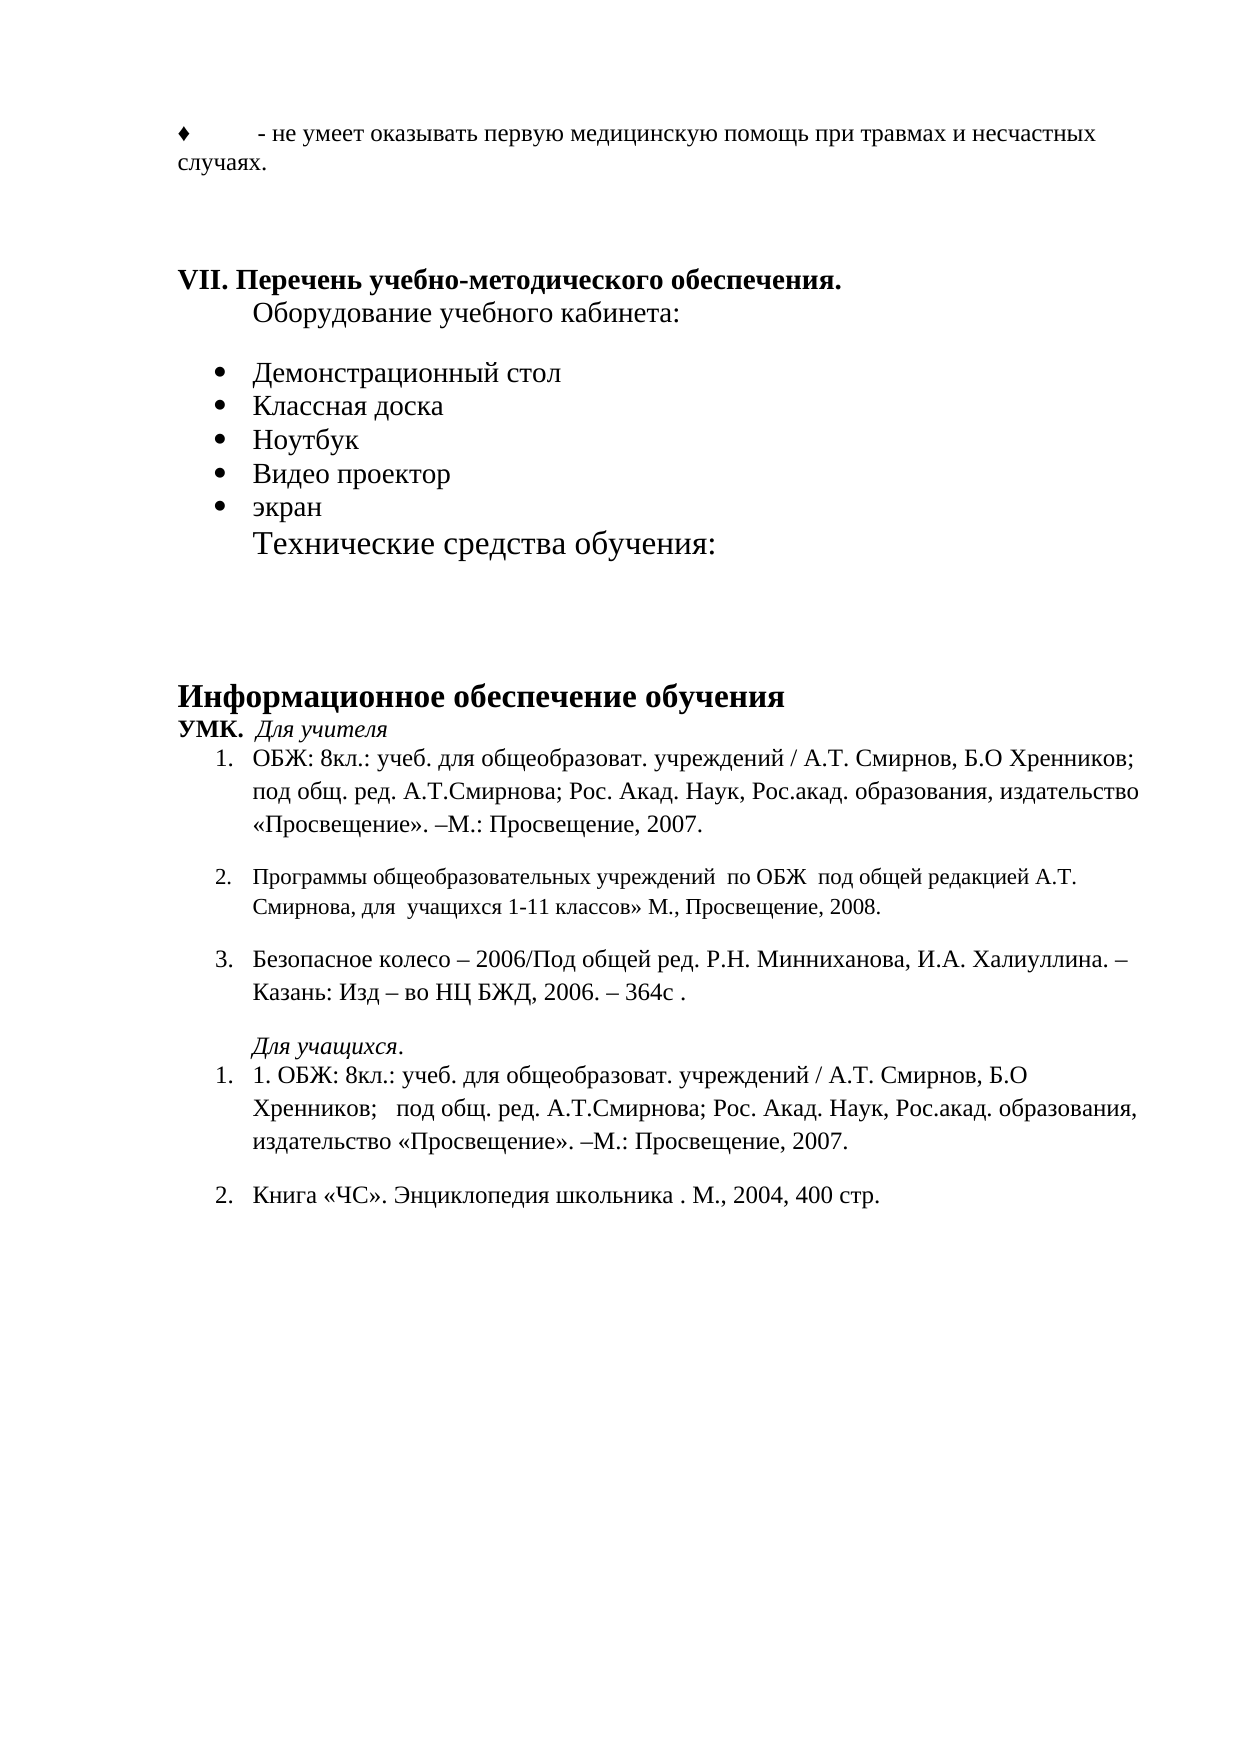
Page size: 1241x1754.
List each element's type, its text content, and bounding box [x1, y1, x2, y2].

text Информационное обеспечение обучения [177, 676, 1152, 714]
text VII. Перечень учебно-методического обеспечения. [177, 262, 1152, 295]
list - не умеет оказывать первую медицинскую помощь при травмах и несчастных случаях. [177, 118, 1152, 176]
list Ноутбук [215, 422, 1152, 456]
list Оборудование учебного кабинета: [252, 295, 1152, 329]
list экран [215, 489, 1152, 523]
list 1. ОБЖ: 8кл.: учеб. для общеобразоват. учреждений / А.Т. Смирнов, Б.О Хренников; под общ. ред. А.Т.Смирнова; Рос. Акад. Наук, Рос.акад. образования, издательство «Просвещение». –М.: Просвещение, 2007. [215, 1060, 1152, 1155]
list ОБЖ: 8кл.: учеб. для общеобразоват. учреждений / А.Т. Смирнов, Б.О Хренников; под общ. ред. А.Т.Смирнова; Рос. Акад. Наук, Рос.акад. образования, издательство «Просвещение». –М.: Просвещение, 2007. [215, 743, 1152, 838]
list Программы общеобразовательных учреждений по ОБЖ под общей редакцией А.Т. Смирнова, для учащихся 1-11 классов» М., Просвещение, 2008. [215, 863, 1152, 919]
list Демонстрационный стол [215, 355, 1152, 388]
list Классная доска [215, 388, 1152, 422]
list Книга «ЧС». Энциклопедия школьника . М., 2004, 400 стр. [215, 1180, 1152, 1208]
text УМК. Для учителя [177, 714, 1152, 743]
text Для учащихся. [252, 1031, 1152, 1060]
list Безопасное колесо – 2006/Под общей ред. Р.Н. Минниханова, И.А. Халиуллина. – Казань: Изд – во НЦ БЖД, 2006. – 364с . [215, 944, 1152, 1006]
list Технические средства обучения: [252, 523, 1152, 561]
list Видео проектор [215, 456, 1152, 489]
